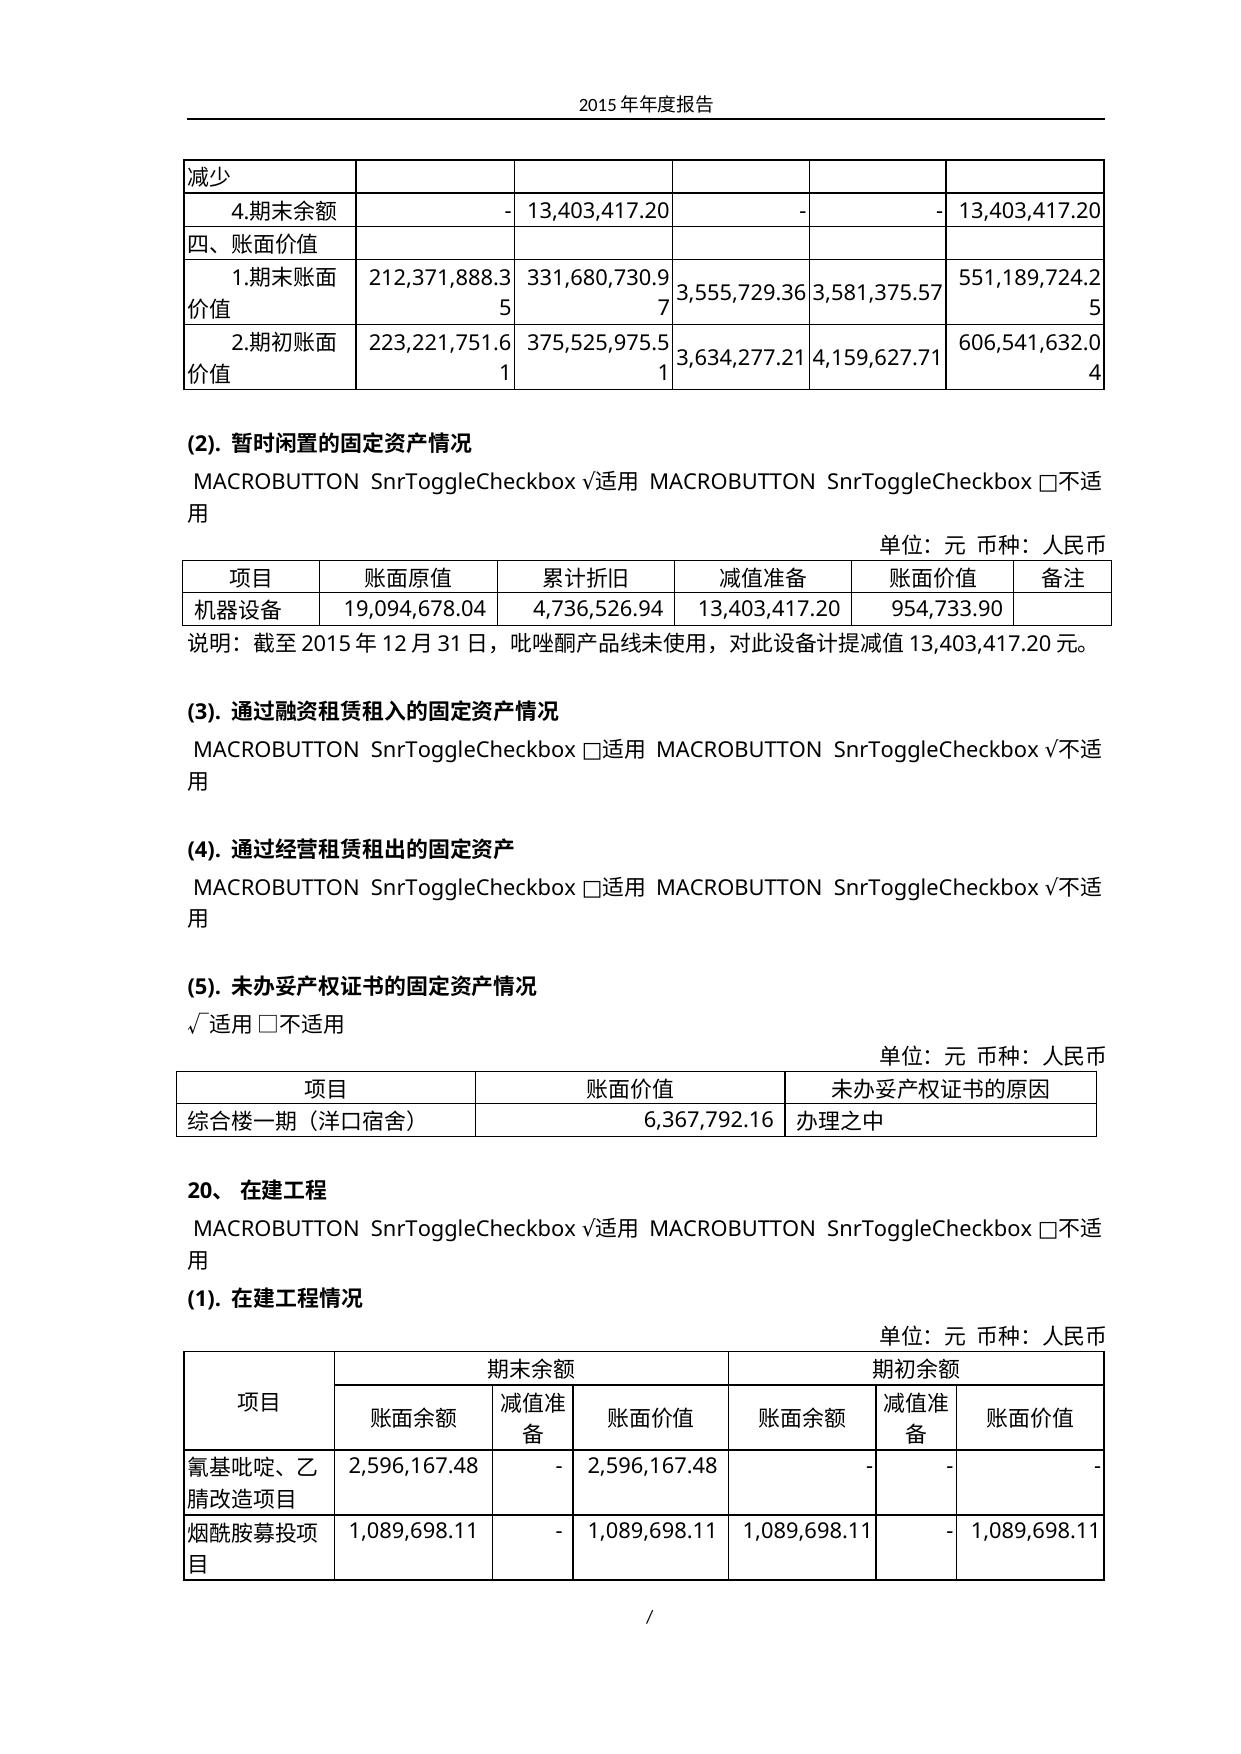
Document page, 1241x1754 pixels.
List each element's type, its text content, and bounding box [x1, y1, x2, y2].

text 说明：截至2015年12月31日，吡唑酮产品线未使用，对此设备计提减值13,403,417.20元。 [187, 626, 1107, 658]
subtitle 在建工程 [187, 1173, 1107, 1205]
